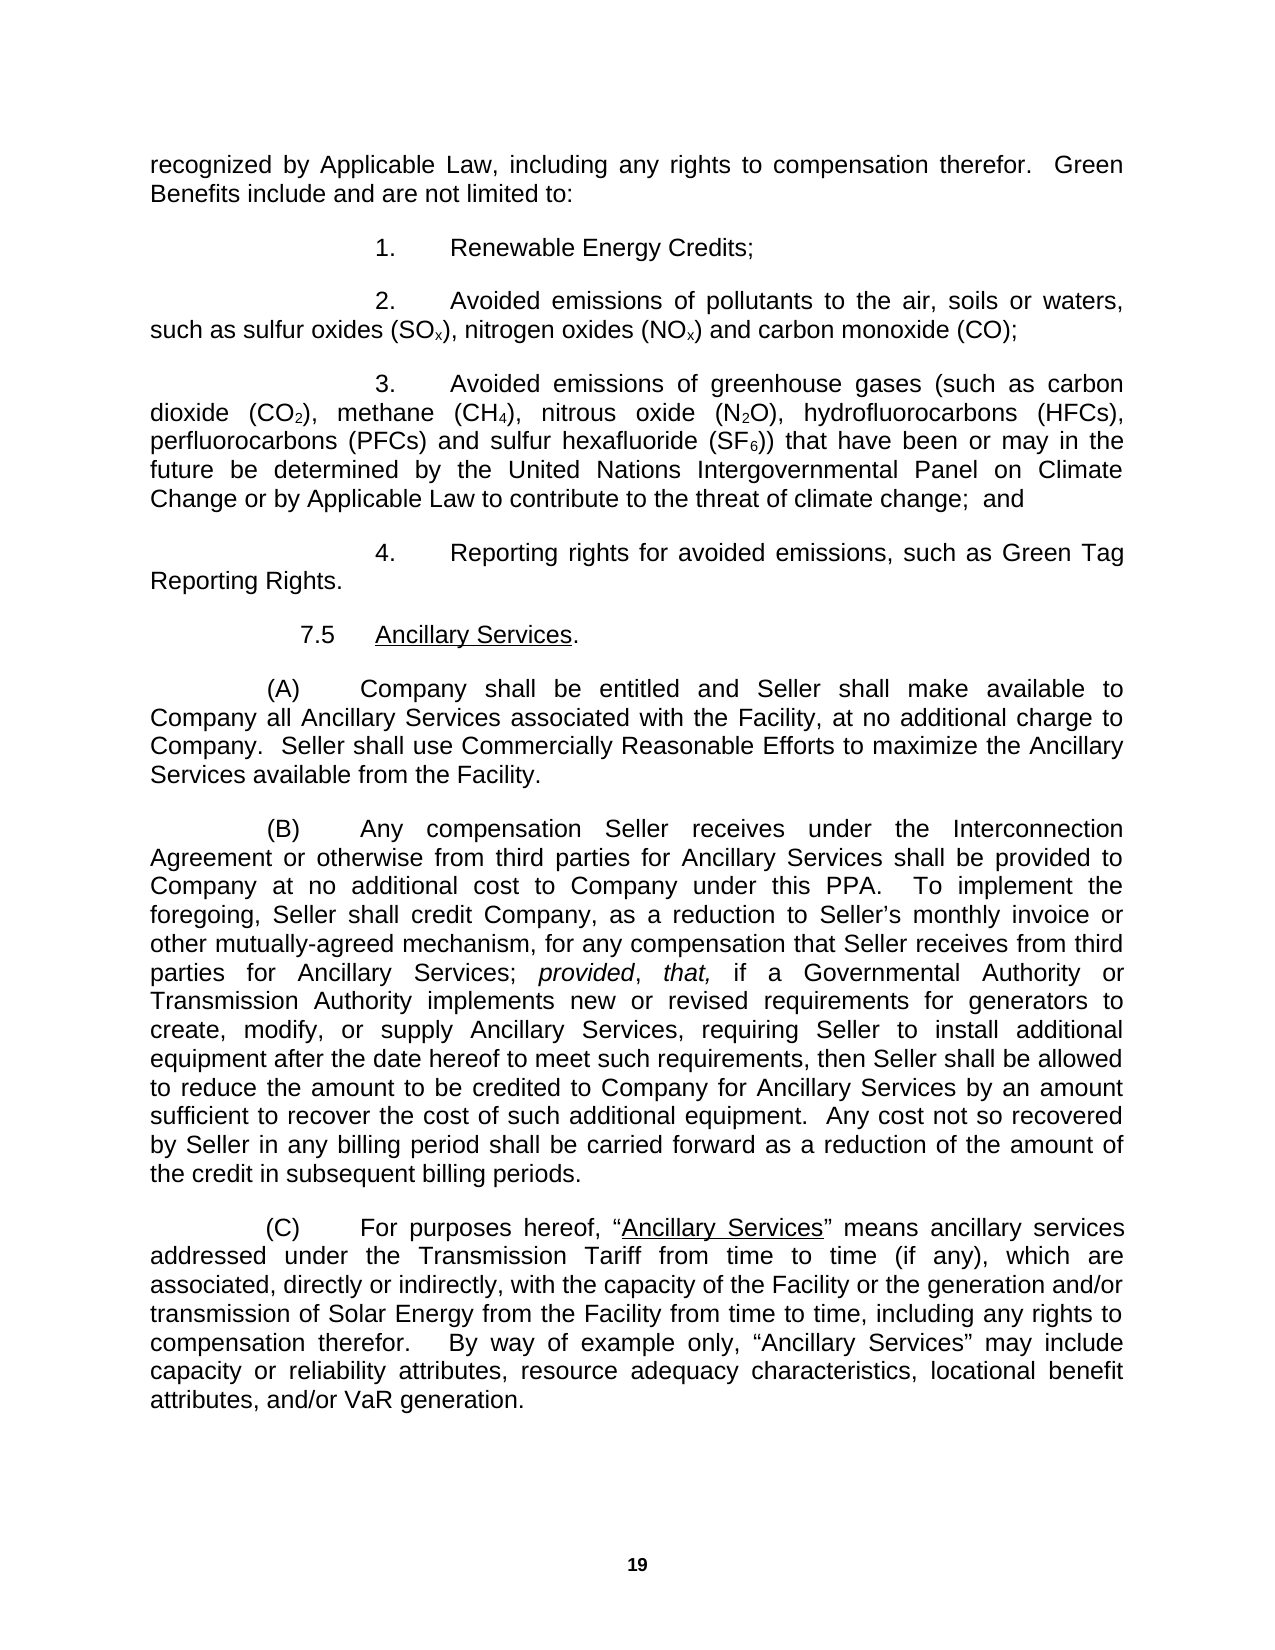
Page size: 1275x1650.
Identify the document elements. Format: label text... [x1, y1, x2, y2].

text Any compensation Seller receives under the Interconnection Agreement or otherwise from third parties for Ancillary Services shall be provided to Company at no additional cost to Company under this PPA. To implement the foregoing, Seller shall credit Company, as a reduction to Seller’s monthly invoice or other mutually-agreed mechanism, for any compensation that Seller receives from third parties for Ancillary Services; provided, that, if a Governmental Authority or Transmission Authority implements new or revised requirements for generators to create, modify, or supply Ancillary Services, requiring Seller to install additional equipment after the date hereof to meet such requirements, then Seller shall be allowed to reduce the amount to be credited to Company for Ancillary Services by an amount sufficient to recover the cost of such additional equipment. Any cost not so recovered by Seller in any billing period shall be carried forward as a reduction of the amount of the credit in subsequent billing periods. [150, 814, 1125, 1187]
text For purposes hereof, “Ancillary Services” means ancillary services addressed under the Transmission Tariff from time to time (if any), which are associated, directly or indirectly, with the capacity of the Facility or the generation and/or transmission of Solar Energy from the Facility from time to time, including any rights to compensation therefor. By way of example only, “Ancillary Services” may include capacity or reliability attributes, resource adequacy characteristics, locational benefit attributes, and/or VaR generation. [150, 1212, 1125, 1414]
text Reporting rights for avoided emissions, such as Green Tag Reporting Rights. [150, 537, 1125, 595]
text Avoided emissions of greenhouse gases (such as carbon dioxide (CO2), methane (CH4), nitrous oxide (N2O), hydrofluorocarbons (HFCs), perfluorocarbons (PFCs) and sulfur hexafluoride (SF6)) that have been or may in the future be determined by the United Nations Intergovernmental Panel on Climate Change or by Applicable Law to contribute to the threat of climate change; and [150, 369, 1125, 512]
text Ancillary Services . [150, 620, 1125, 649]
text Renewable Energy Credits; [150, 232, 1125, 261]
text Company shall be entitled and Seller shall make available to Company all Ancillary Services associated with the Facility, at no additional charge to Company. Seller shall use Commercially Reasonable Efforts to maximize the Ancillary Services available from the Facility. [150, 674, 1125, 789]
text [150, 150, 1125, 207]
text Avoided emissions of pollutants to the air, soils or waters, such as sulfur oxides (SOx), nitrogen oxides (NOx) and carbon monoxide (CO); [150, 286, 1125, 344]
